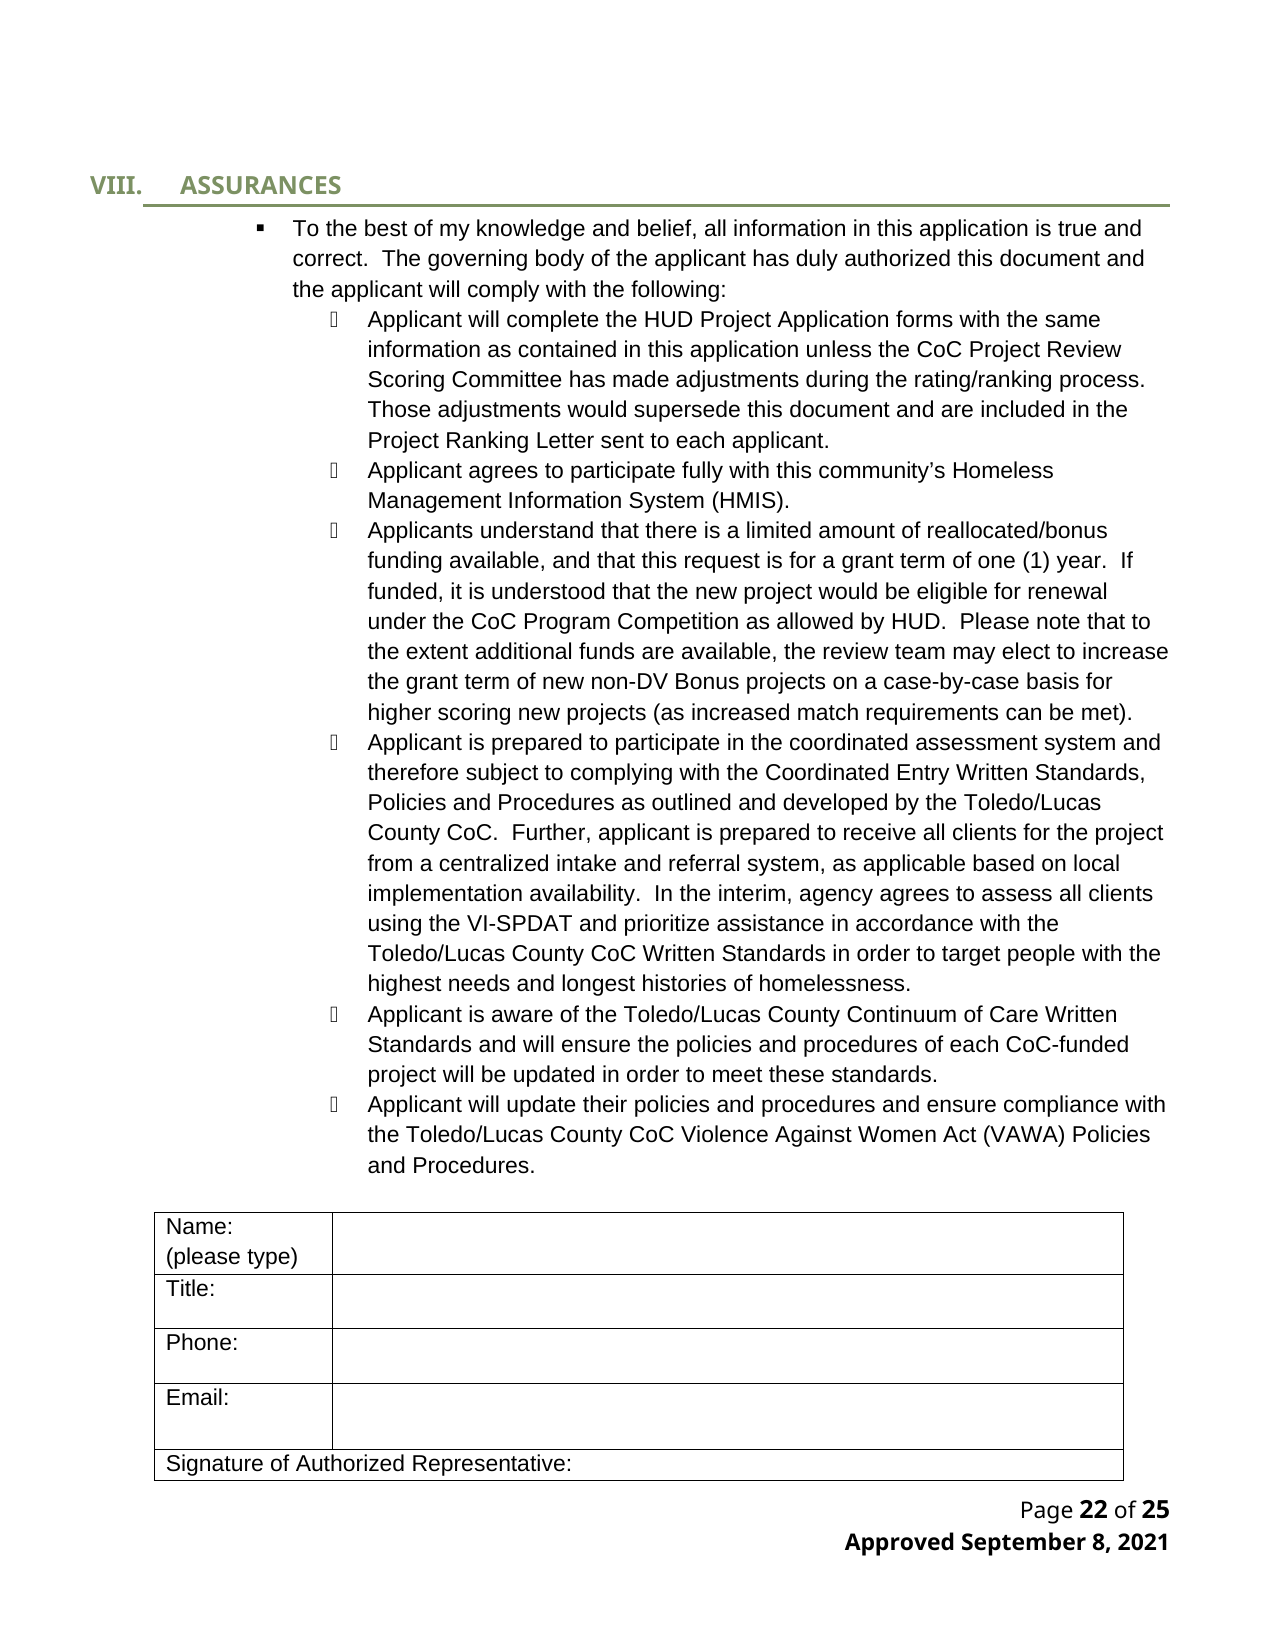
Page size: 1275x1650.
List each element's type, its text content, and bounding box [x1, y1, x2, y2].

list Applicant will complete the HUD Project Application forms with the same information as contained in this application unless the CoC Project Review Scoring Committee has made adjustments during the rating/ranking process. Those adjustments would supersede this document and are included in the Project Ranking Letter sent to each applicant. [330, 306, 1170, 453]
table_cell [333, 1384, 1123, 1448]
list Applicant is prepared to participate in the coordinated assessment system and therefore subject to complying with the Coordinated Entry Written Standards, Policies and Procedures as outlined and developed by the Toledo/Lucas County CoC. Further, applicant is prepared to receive all clients for the project from a centralized intake and referral system, as applicable based on local implementation availability. In the interim, agency agrees to assess all clients using the VI-SPDAT and prioritize assistance in accordance with the Toledo/Lucas County CoC Written Standards in order to target people with the highest needs and longest histories of homelessness. [330, 729, 1170, 997]
list Applicants understand that there is a limited amount of reallocated/bonus funding available, and that this request is for a grant term of one (1) year. If funded, it is understood that the new project would be eligible for renewal under the CoC Program Competition as allowed by HUD. Please note that to the extent additional funds are available, the review team may elect to increase the grant term of new non-DV Bonus projects on a case-by-case basis for higher scoring new projects (as increased match requirements can be met). [330, 517, 1170, 725]
table_cell Title: [155, 1275, 332, 1328]
table_cell [333, 1275, 1123, 1328]
table_header [333, 1213, 1123, 1273]
list Applicant is aware of the Toledo/Lucas County Continuum of Care Written Standards and will ensure the policies and procedures of each CoC-funded project will be updated in order to meet these standards. [330, 1001, 1170, 1087]
table_cell [333, 1329, 1123, 1383]
list Applicant agrees to participate fully with this community’s Homeless Management Information System (HMIS). [330, 457, 1170, 513]
list To the best of my knowledge and belief, all information in this application is true and correct. The governing body of the applicant has duly authorized this document and the applicant will comply with the following: [255, 215, 1170, 302]
table_cell Phone: [155, 1329, 332, 1383]
list Applicant will update their policies and procedures and ensure compliance with the Toledo/Lucas County CoC Violence Against Women Act (VAWA) Policies and Procedures. [330, 1091, 1170, 1178]
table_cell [155, 1450, 1123, 1480]
table_cell Email: [155, 1384, 332, 1448]
table_header Name: (please type) [155, 1213, 332, 1273]
subtitle ASSURANCES [142, 167, 1170, 207]
